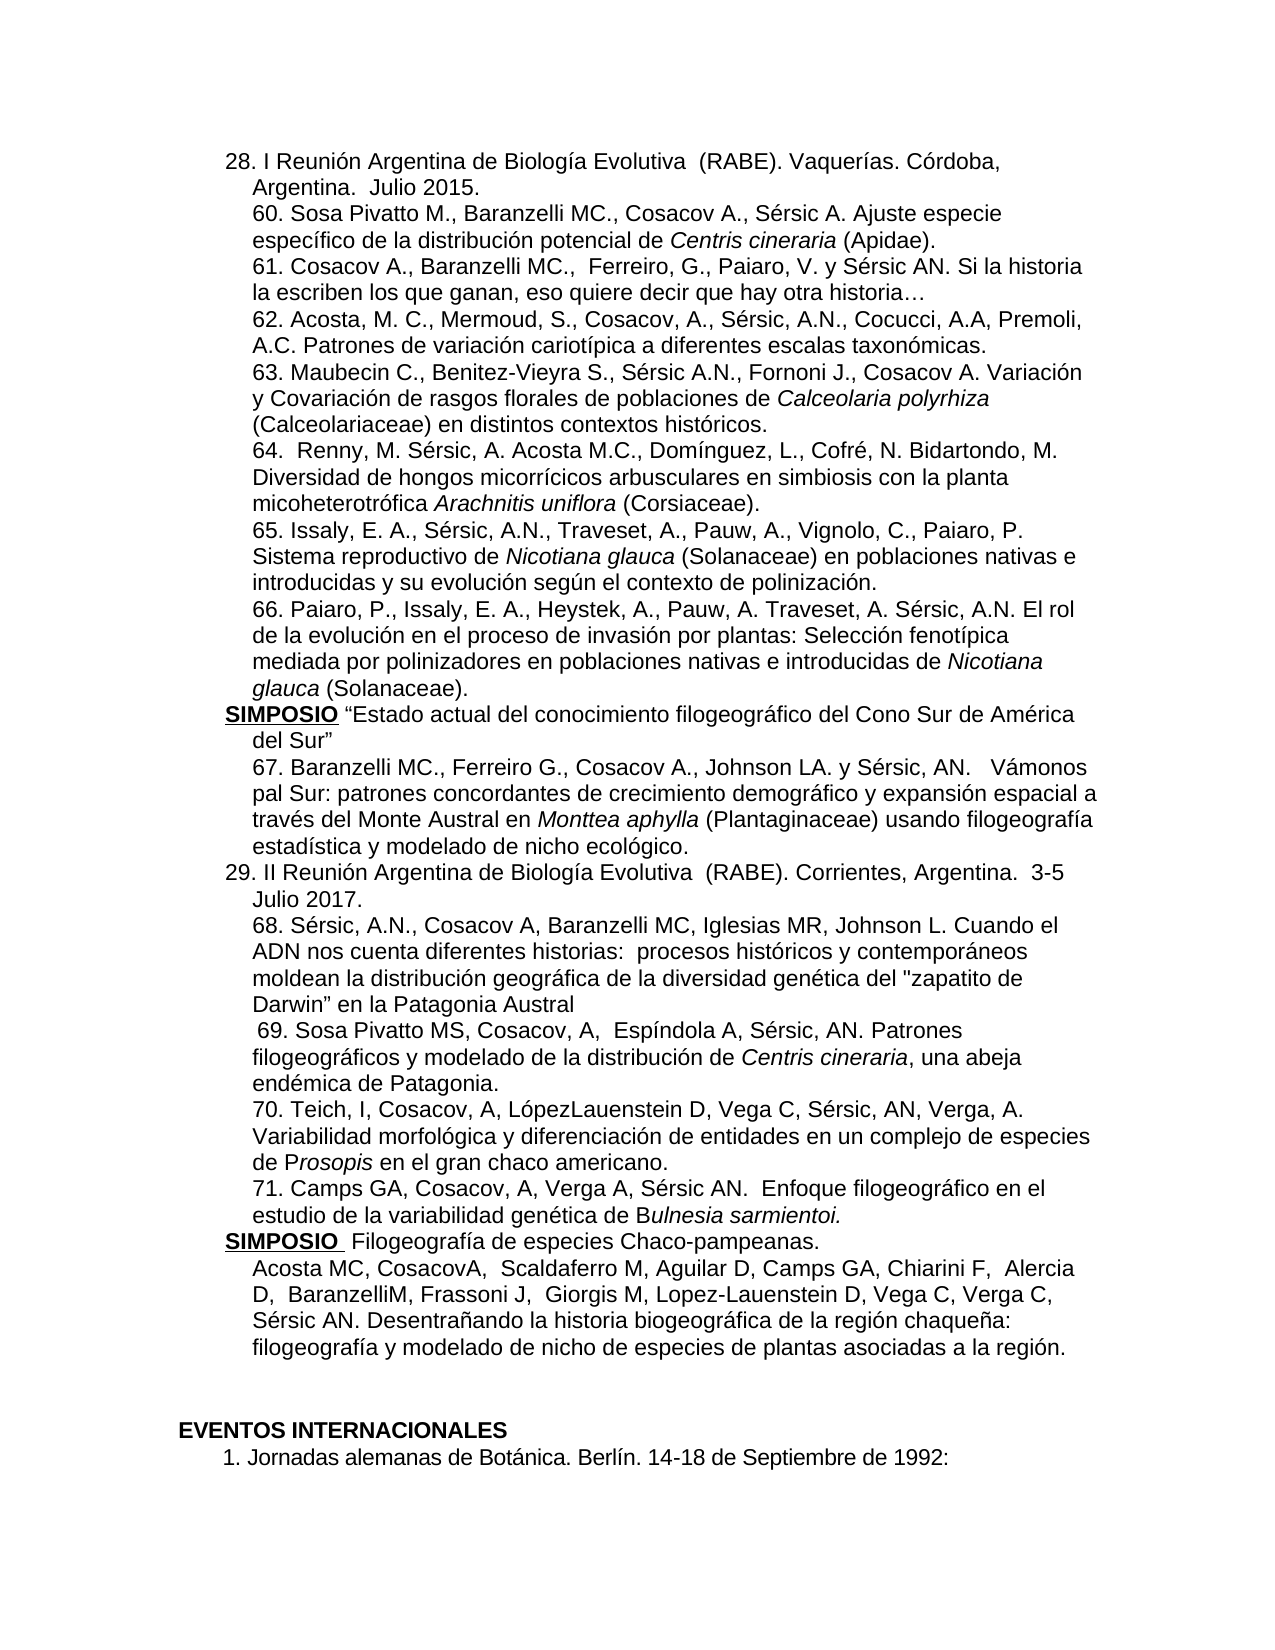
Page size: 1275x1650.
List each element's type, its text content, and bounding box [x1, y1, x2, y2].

text 28. I Reunión Argentina de Biología Evolutiva (RABE). Vaquerías. Córdoba, Argentina. Julio 2015. [225, 148, 1097, 200]
text 61. Cosacov A., Baranzelli MC., Ferreiro, G., Paiaro, V. y Sérsic AN. Si la historia la escriben los que ganan, eso quiere decir que hay otra historia… [225, 253, 1097, 306]
text 62. Acosta, M. C., Mermoud, S., Cosacov, A., Sérsic, A.N., Cocucci, A.A, Premoli, A.C. Patrones de variación cariotípica a diferentes escalas taxonómicas. [225, 306, 1097, 358]
text 29. II Reunión Argentina de Biología Evolutiva (RABE). Corrientes, Argentina. 3-5 Julio 2017. [225, 859, 1097, 912]
text 65. Issaly, E. A., Sérsic, A.N., Traveset, A., Pauw, A., Vignolo, C., Paiaro, P. Sistema reproductivo de Nicotiana glauca (Solanaceae) en poblaciones nativas e introducidas y su evolución según el contexto de polinización. [225, 517, 1097, 596]
text EVENTOS INTERNACIONALES [178, 1417, 1097, 1444]
text 69. Sosa Pivatto MS, Cosacov, A, Espíndola A, Sérsic, AN. Patrones filogeográficos y modelado de la distribución de Centris cineraria, una abeja endémica de Patagonia. [225, 1017, 1097, 1096]
text 70. Teich, I, Cosacov, A, LópezLauenstein D, Vega C, Sérsic, AN, Verga, A. Variabilidad morfológica y diferenciación de entidades en un complejo de especies de Prosopis en el gran chaco americano. [225, 1096, 1097, 1175]
text Acosta MC, CosacovA, Scaldaferro M, Aguilar D, Camps GA, Chiarini F, Alercia D, BaranzelliM, Frassoni J, Giorgis M, Lopez-Lauenstein D, Vega C, Verga C, Sérsic AN. Desentrañando la historia biogeográfica de la región chaqueña: filogeografía y modelado de nicho de especies de plantas asociadas a la región. [225, 1254, 1097, 1360]
text 60. Sosa Pivatto M., Baranzelli MC., Cosacov A., Sérsic A. Ajuste especie específico de la distribución potencial de Centris cineraria (Apidae). [225, 200, 1097, 253]
text 64. Renny, M. Sérsic, A. Acosta M.C., Domínguez, L., Cofré, N. Bidartondo, M. Diversidad de hongos micorrícicos arbusculares en simbiosis con la planta micoheterotrófica Arachnitis uniflora (Corsiaceae). [225, 437, 1097, 517]
text 63. Maubecin C., Benitez-Vieyra S., Sérsic A.N., Fornoni J., Cosacov A. Variación y Covariación de rasgos florales de poblaciones de Calceolaria polyrhiza (Calceolariaceae) en distintos contextos históricos. [225, 358, 1097, 437]
text 71. Camps GA, Cosacov, A, Verga A, Sérsic AN. Enfoque filogeográfico en el estudio de la variabilidad genética de Bulnesia sarmientoi. [225, 1175, 1097, 1228]
text 66. Paiaro, P., Issaly, E. A., Heystek, A., Pauw, A. Traveset, A. Sérsic, A.N. El rol de la evolución en el proceso de invasión por plantas: Selección fenotípica mediada por polinizadores en poblaciones nativas e introducidas de Nicotiana glauca (Solanaceae). [225, 596, 1097, 701]
text 67. Baranzelli MC., Ferreiro G., Cosacov A., Johnson LA. y Sérsic, AN. Vámonos pal Sur: patrones concordantes de crecimiento demográfico y expansión espacial a través del Monte Austral en Monttea aphylla (Plantaginaceae) usando filogeografía estadística y modelado de nicho ecológico. [225, 754, 1097, 859]
text 68. Sérsic, A.N., Cosacov A, Baranzelli MC, Iglesias MR, Johnson L. Cuando el ADN nos cuenta diferentes historias: procesos históricos y contemporáneos moldean la distribución geográfica de la diversidad genética del "zapatito de Darwin” en la Patagonia Austral [225, 912, 1097, 1017]
text 1. Jornadas alemanas de Botánica. Berlín. 14-18 de Septiembre de 1992: [222, 1444, 1097, 1470]
text SIMPOSIO “Estado actual del conocimiento filogeográfico del Cono Sur de América del Sur” [225, 701, 1097, 754]
text SIMPOSIO Filogeografía de especies Chaco-pampeanas. [225, 1228, 1097, 1254]
